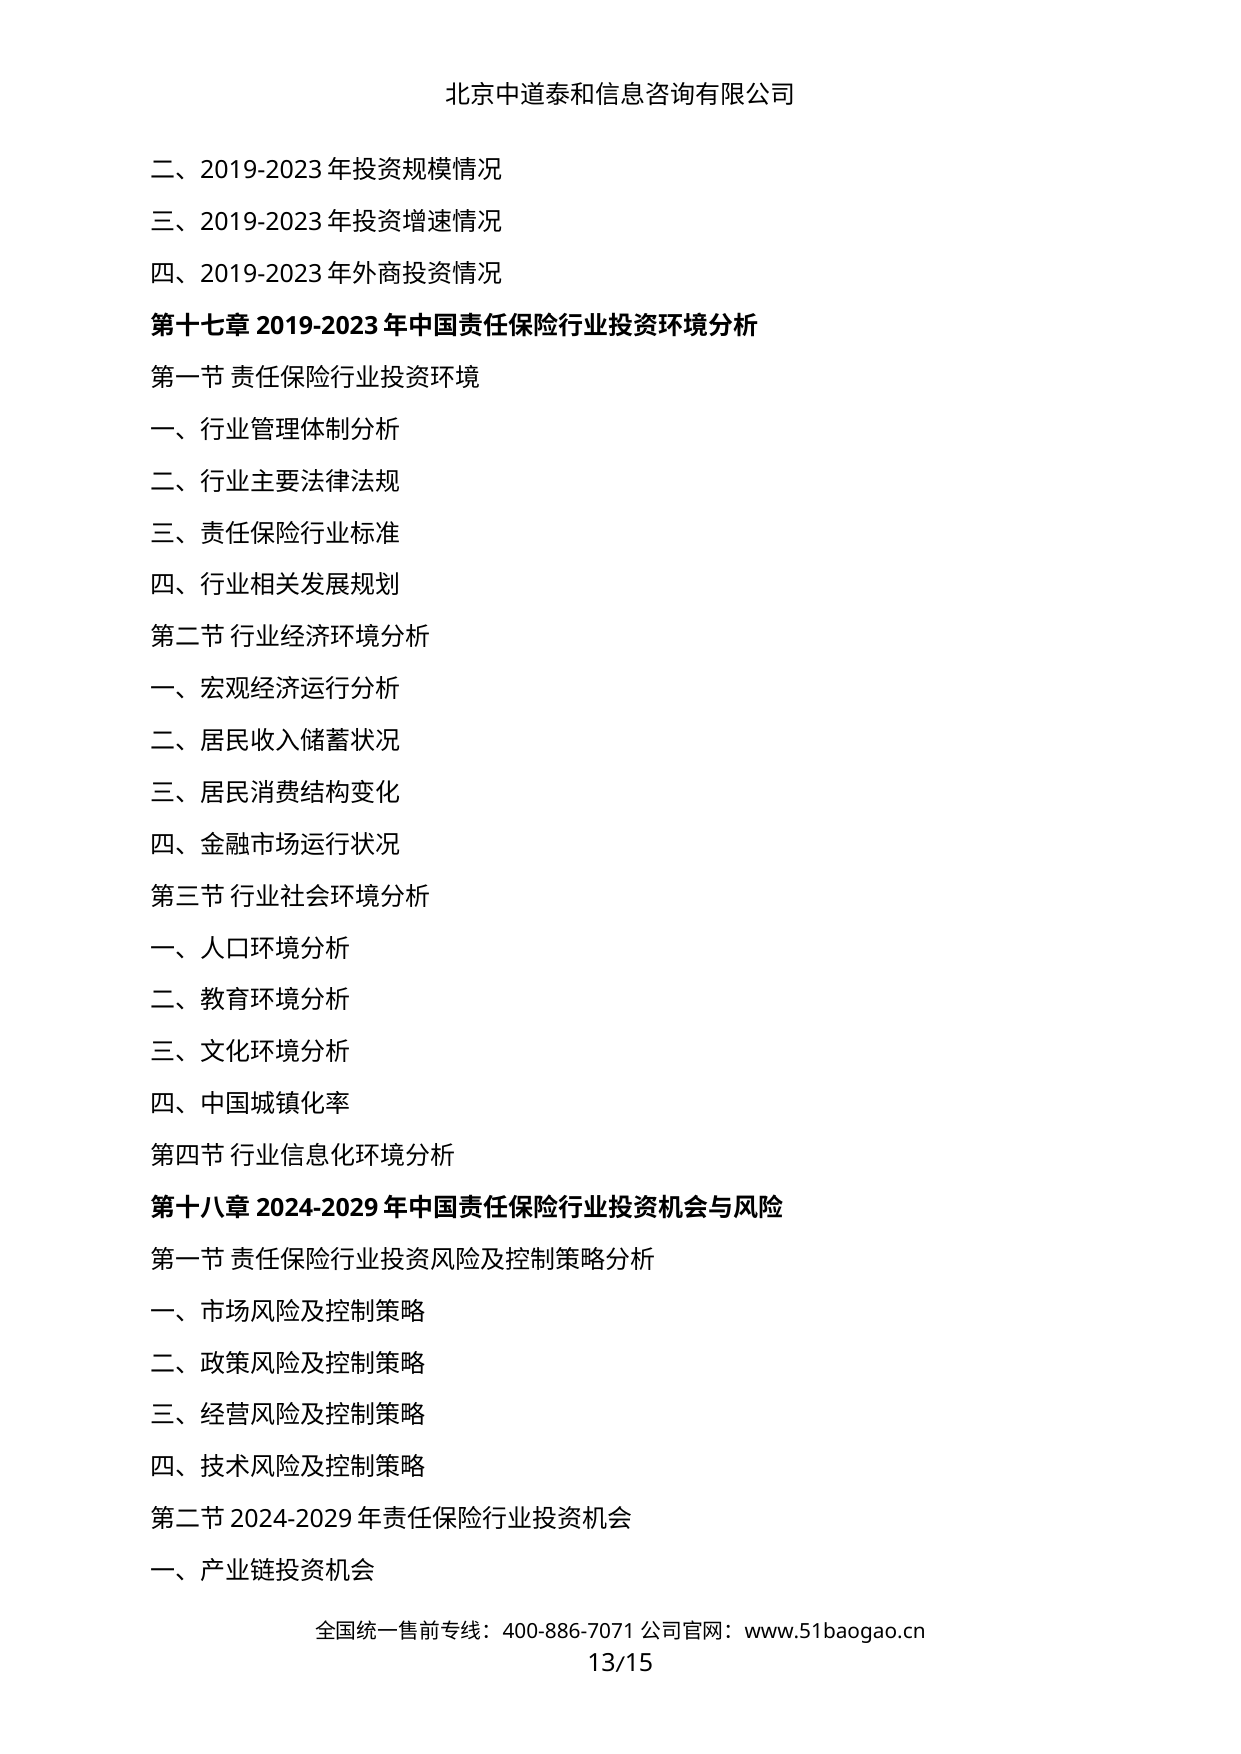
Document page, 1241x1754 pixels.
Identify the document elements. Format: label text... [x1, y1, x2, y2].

text 第二节 行业经济环境分析 [150, 617, 1090, 653]
text 二、政策风险及控制策略 [150, 1343, 1090, 1379]
text 四、中国城镇化率 [150, 1084, 1090, 1120]
text 一、行业管理体制分析 [150, 409, 1090, 446]
text 四、行业相关发展规划 [150, 565, 1090, 601]
text 三、责任保险行业标准 [150, 513, 1090, 549]
text 四、2019-2023年外商投资情况 [150, 254, 1090, 290]
text 四、金融市场运行状况 [150, 824, 1090, 861]
text 三、经营风险及控制策略 [150, 1395, 1090, 1431]
text 二、教育环境分析 [150, 980, 1090, 1016]
text 第二节2024-2029年责任保险行业投资机会 [150, 1499, 1090, 1535]
text 二、2019-2023年投资规模情况 [150, 150, 1090, 186]
text 三、2019-2023年投资增速情况 [150, 202, 1090, 238]
text 第十八章 2024-2029年中国责任保险行业投资机会与风险 [150, 1187, 1090, 1224]
text 三、文化环境分析 [150, 1032, 1090, 1068]
text 第四节 行业信息化环境分析 [150, 1136, 1090, 1172]
text 二、行业主要法律法规 [150, 461, 1090, 497]
text 二、居民收入储蓄状况 [150, 721, 1090, 757]
text 一、市场风险及控制策略 [150, 1291, 1090, 1327]
text 一、人口环境分析 [150, 928, 1090, 964]
text 一、宏观经济运行分析 [150, 669, 1090, 705]
text 第三节 行业社会环境分析 [150, 876, 1090, 912]
text 第一节 责任保险行业投资风险及控制策略分析 [150, 1239, 1090, 1276]
text 第一节 责任保险行业投资环境 [150, 357, 1090, 394]
text 三、居民消费结构变化 [150, 772, 1090, 809]
text 四、技术风险及控制策略 [150, 1447, 1090, 1483]
text 第十七章 2019-2023年中国责任保险行业投资环境分析 [150, 306, 1090, 342]
text 一、产业链投资机会 [150, 1551, 1090, 1587]
